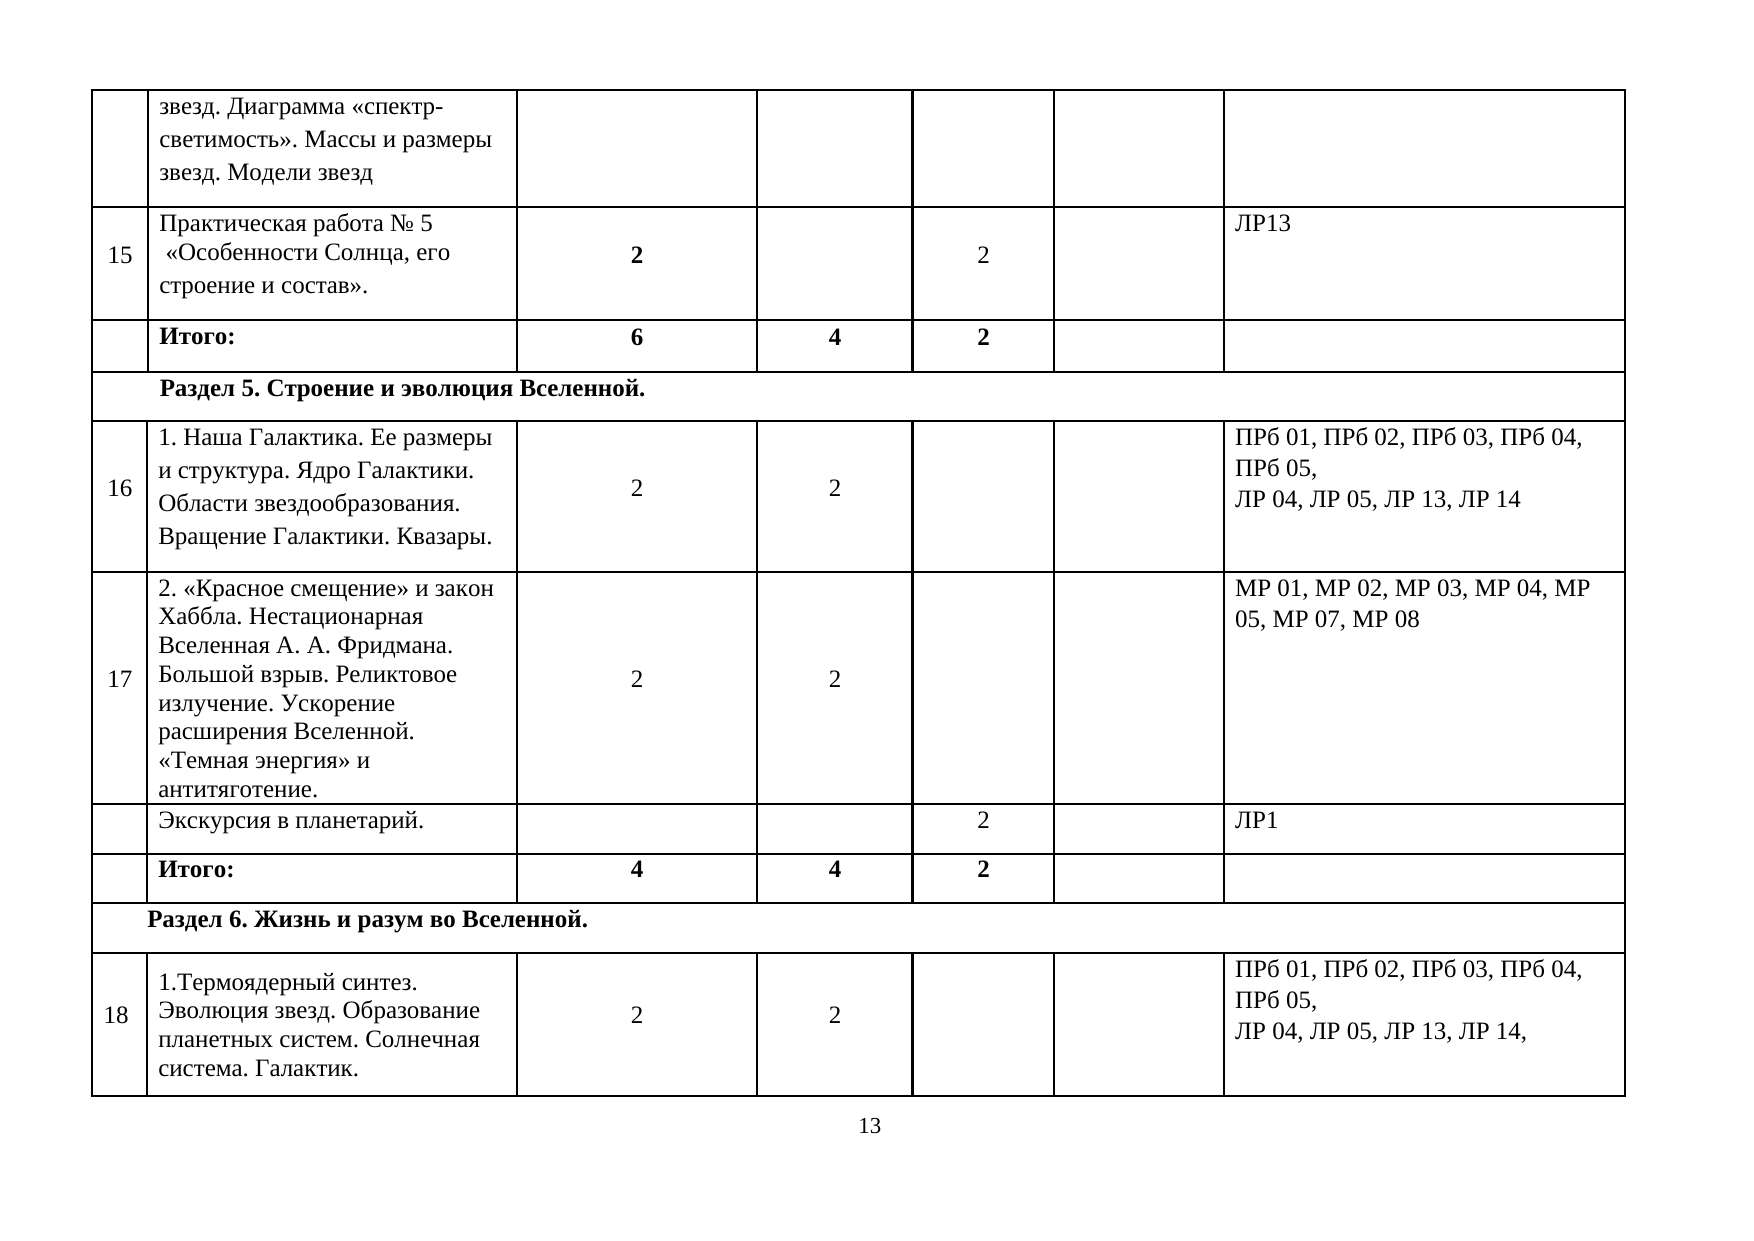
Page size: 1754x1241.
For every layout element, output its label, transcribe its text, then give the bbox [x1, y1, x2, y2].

table_cell [914, 91, 1053, 206]
table_cell Раздел 5. Строение и эволюция Вселенной. [93, 373, 1624, 420]
table_cell [1055, 855, 1223, 902]
table_cell 2 [518, 91, 756, 206]
table_cell МР 01, МР 02, МР 03, МР 04, МР 05, МР 07, МР 08 [1225, 573, 1624, 803]
table_cell [1225, 855, 1624, 902]
table_cell [93, 321, 147, 371]
table_cell [1055, 954, 1223, 1095]
table_cell 2 [518, 954, 756, 1095]
table_cell 17 [93, 573, 146, 803]
table_cell [1225, 321, 1624, 371]
table_cell 2 [758, 573, 911, 803]
table_cell [93, 805, 146, 852]
table_cell [1055, 422, 1223, 571]
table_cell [1225, 91, 1624, 206]
table_cell [914, 422, 1053, 571]
table_cell 2 [914, 321, 1053, 371]
table_cell 1. Наша Галактика. Ее размеры и структура. Ядро Галактики. Области звездообразования. Вращение Галактики. Квазары. [148, 422, 516, 571]
table_cell Итого: [148, 855, 516, 902]
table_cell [149, 91, 516, 206]
table_cell Экскурсия в планетарий. [148, 805, 516, 852]
table_cell [914, 954, 1053, 1095]
table_cell 2 [518, 573, 756, 803]
table_cell ПРб 01, ПРб 02, ПРб 03, ПРб 04, ПРб 05, ЛР 04, ЛР 05, ЛР 13, ЛР 14 [1225, 422, 1624, 571]
table_cell 14 [93, 91, 147, 206]
table_cell 18 [93, 954, 146, 1095]
table_cell 2 [914, 805, 1053, 852]
table_cell [1055, 91, 1223, 206]
table_cell 2 [914, 855, 1053, 902]
table_cell 2 [758, 422, 911, 571]
table_cell 1.Термоядерный синтез. Эволюция звезд. Образование планетных систем. Солнечная система. Галактик. [148, 954, 516, 1095]
table_cell [518, 805, 756, 852]
table_cell [758, 208, 911, 319]
table_cell ПРб 01, ПРб 02, ПРб 03, ПРб 04, ПРб 05, ЛР 04, ЛР 05, ЛР 13, ЛР 14, [1225, 954, 1624, 1095]
table_cell 4 [758, 855, 911, 902]
table_cell [93, 855, 146, 902]
table_cell [1055, 573, 1223, 803]
table_cell [758, 805, 911, 852]
table_cell 2 [758, 954, 911, 1095]
table_cell Итого: [149, 321, 516, 371]
table_cell 2 [758, 91, 911, 206]
table_cell [1055, 208, 1223, 319]
table_cell 4 [518, 855, 756, 902]
table_cell 2 [518, 208, 756, 319]
table_cell ЛР1 [1225, 805, 1624, 852]
table_cell 2 [518, 422, 756, 571]
table_cell 15 [93, 208, 147, 319]
table_cell ЛР13 [1225, 208, 1624, 319]
table_cell 4 [758, 321, 911, 371]
table_cell 2 [914, 208, 1053, 319]
table_cell Практическая работа № 5 «Особенности Солнца, его строение и состав». [149, 208, 516, 319]
table_cell Раздел 6. Жизнь и разум во Вселенной. [93, 904, 1624, 952]
table_cell 16 [93, 422, 146, 571]
table_cell [1055, 321, 1223, 371]
table_cell [1055, 805, 1223, 852]
table_cell [914, 573, 1053, 803]
table_cell 2. «Красное смещение» и закон Хаббла. Нестационарная Вселенная А. А. Фридмана. Большой взрыв. Реликтовое излучение. Ускорение расширения Вселенной. «Темная энергия» и антитяготение. [148, 573, 516, 803]
table_cell 6 [518, 321, 756, 371]
